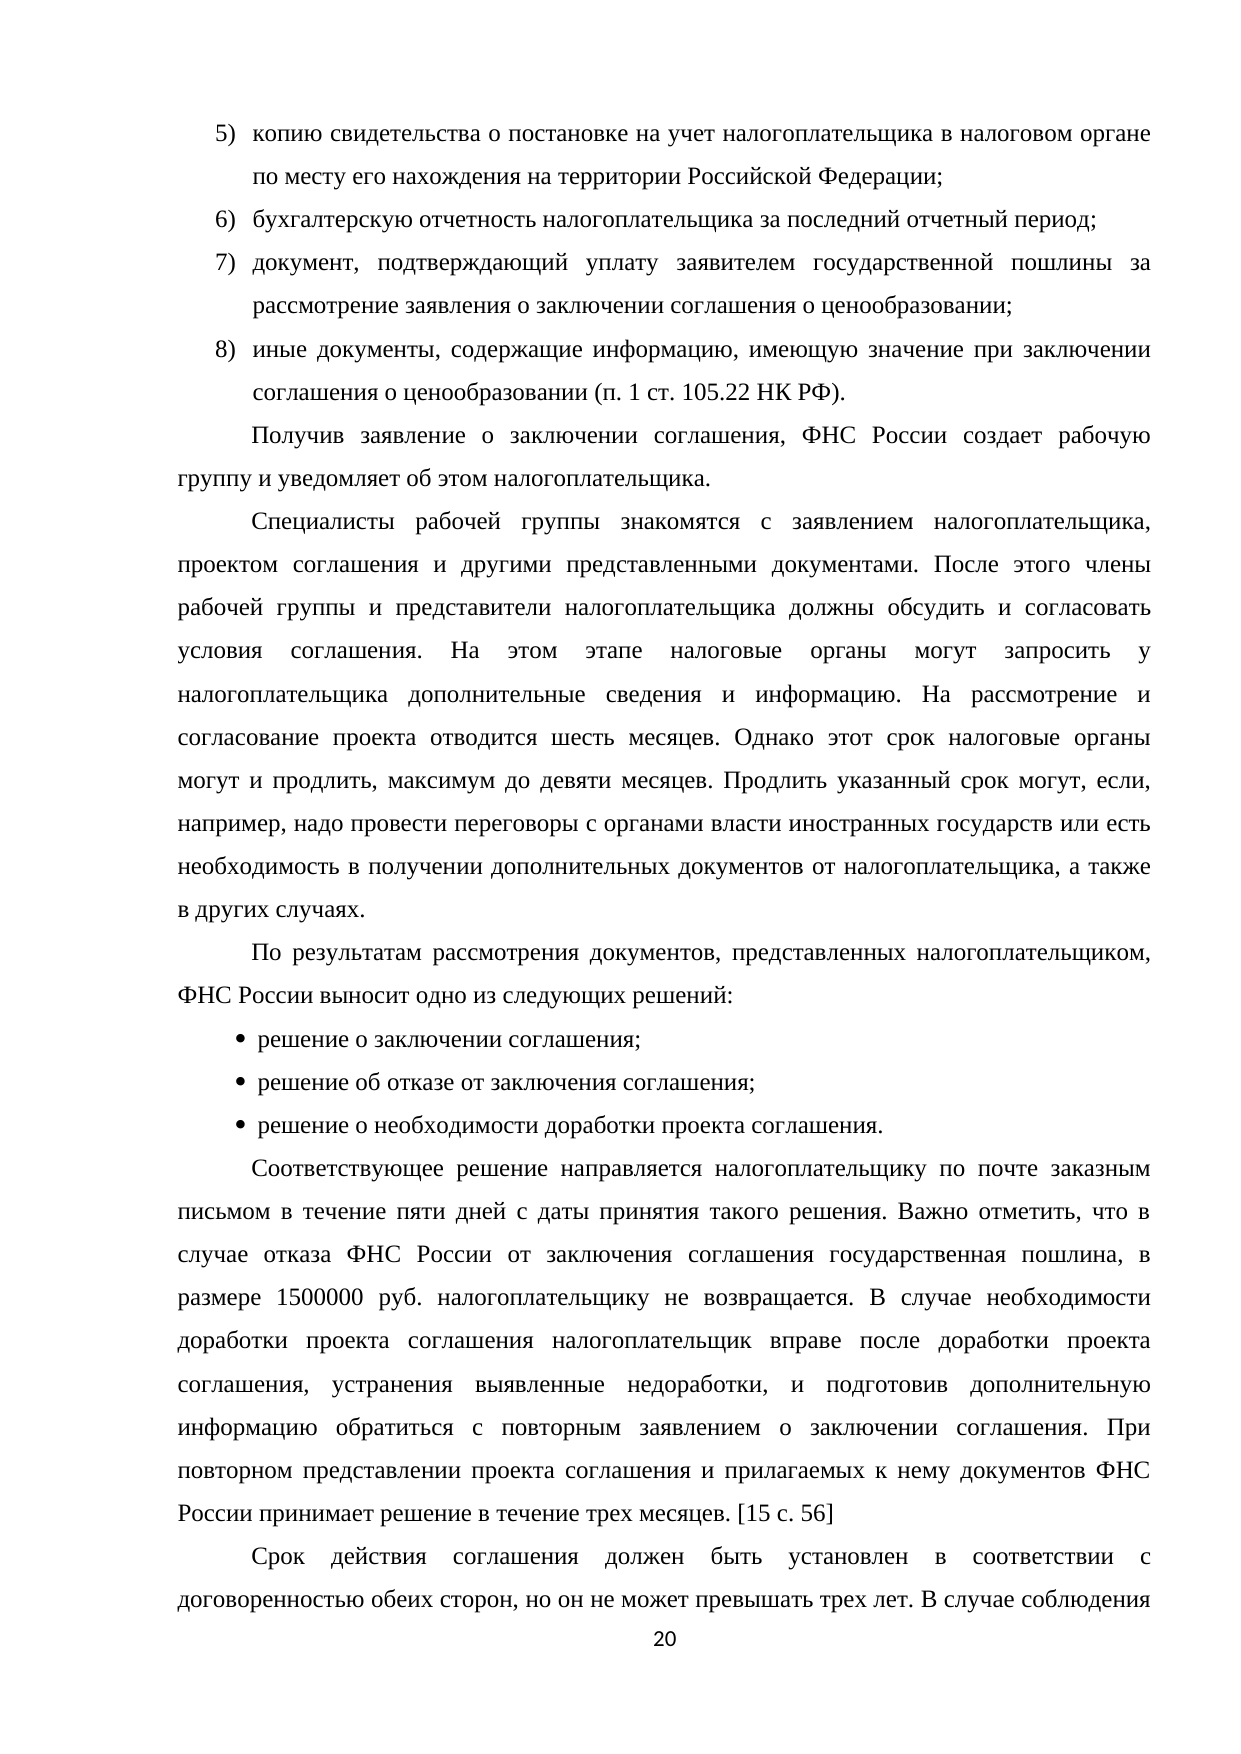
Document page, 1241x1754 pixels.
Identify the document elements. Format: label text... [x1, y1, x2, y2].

list копию свидетельства о постановке на учет налогоплательщика в налоговом органе по месту его нахождения на территории Российской Федерации; [215, 118, 1152, 190]
text Получив заявление о заключении соглашения, ФНС России создает рабочую группу и уведомляет об этом налогоплательщика. [177, 420, 1152, 492]
text Соответствующее решение направляется налогоплательщику по почте заказным письмом в течение пяти дней с даты принятия такого решения. Важно отметить, что в случае отказа ФНС России от заключения соглашения государственная пошлина, в размере 1500000 руб. налогоплательщику не возвращается. В случае необходимости доработки проекта соглашения налогоплательщик вправе после доработки проекта соглашения, устранения выявленные недоработки, и подготовив дополнительную информацию обратиться с повторным заявлением о заключении соглашения. При повторном представлении проекта соглашения и прилагаемых к нему документов ФНС России принимает решение в течение трех месяцев. [15 с. 56] [177, 1153, 1152, 1527]
list документ, подтверждающий уплату заявителем государственной пошлины за рассмотрение заявления о заключении соглашения о ценообразовании; [215, 247, 1152, 319]
list иные документы, содержащие информацию, имеющую значение при заключении соглашения о ценообразовании (п. 1 ст. 105.22 НК РФ). [215, 334, 1152, 406]
list бухгалтерскую отчетность налогоплательщика за последний отчетный период; [215, 204, 1152, 233]
list решение о необходимости доработки проекта соглашения. [177, 1110, 1152, 1139]
list решение об отказе от заключения соглашения; [177, 1067, 1152, 1096]
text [177, 1541, 1152, 1613]
list решение о заключении соглашения; [177, 1024, 1152, 1052]
text Специалисты рабочей группы знакомятся с заявлением налогоплательщика, проектом соглашения и другими представленными документами. После этого члены рабочей группы и представители налогоплательщика должны обсудить и согласовать условия соглашения. На этом этапе налоговые органы могут запросить у налогоплательщика дополнительные сведения и информацию. На рассмотрение и согласование проекта отводится шесть месяцев. Однако этот срок налоговые органы могут и продлить, максимум до девяти месяцев. Продлить указанный срок могут, если, например, надо провести переговоры с органами власти иностранных государств или есть необходимость в получении дополнительных документов от налогоплательщика, а также в других случаях. [177, 506, 1152, 923]
text По результатам рассмотрения документов, представленных налогоплательщиком, ФНС России выносит одно из следующих решений: [177, 937, 1152, 1009]
